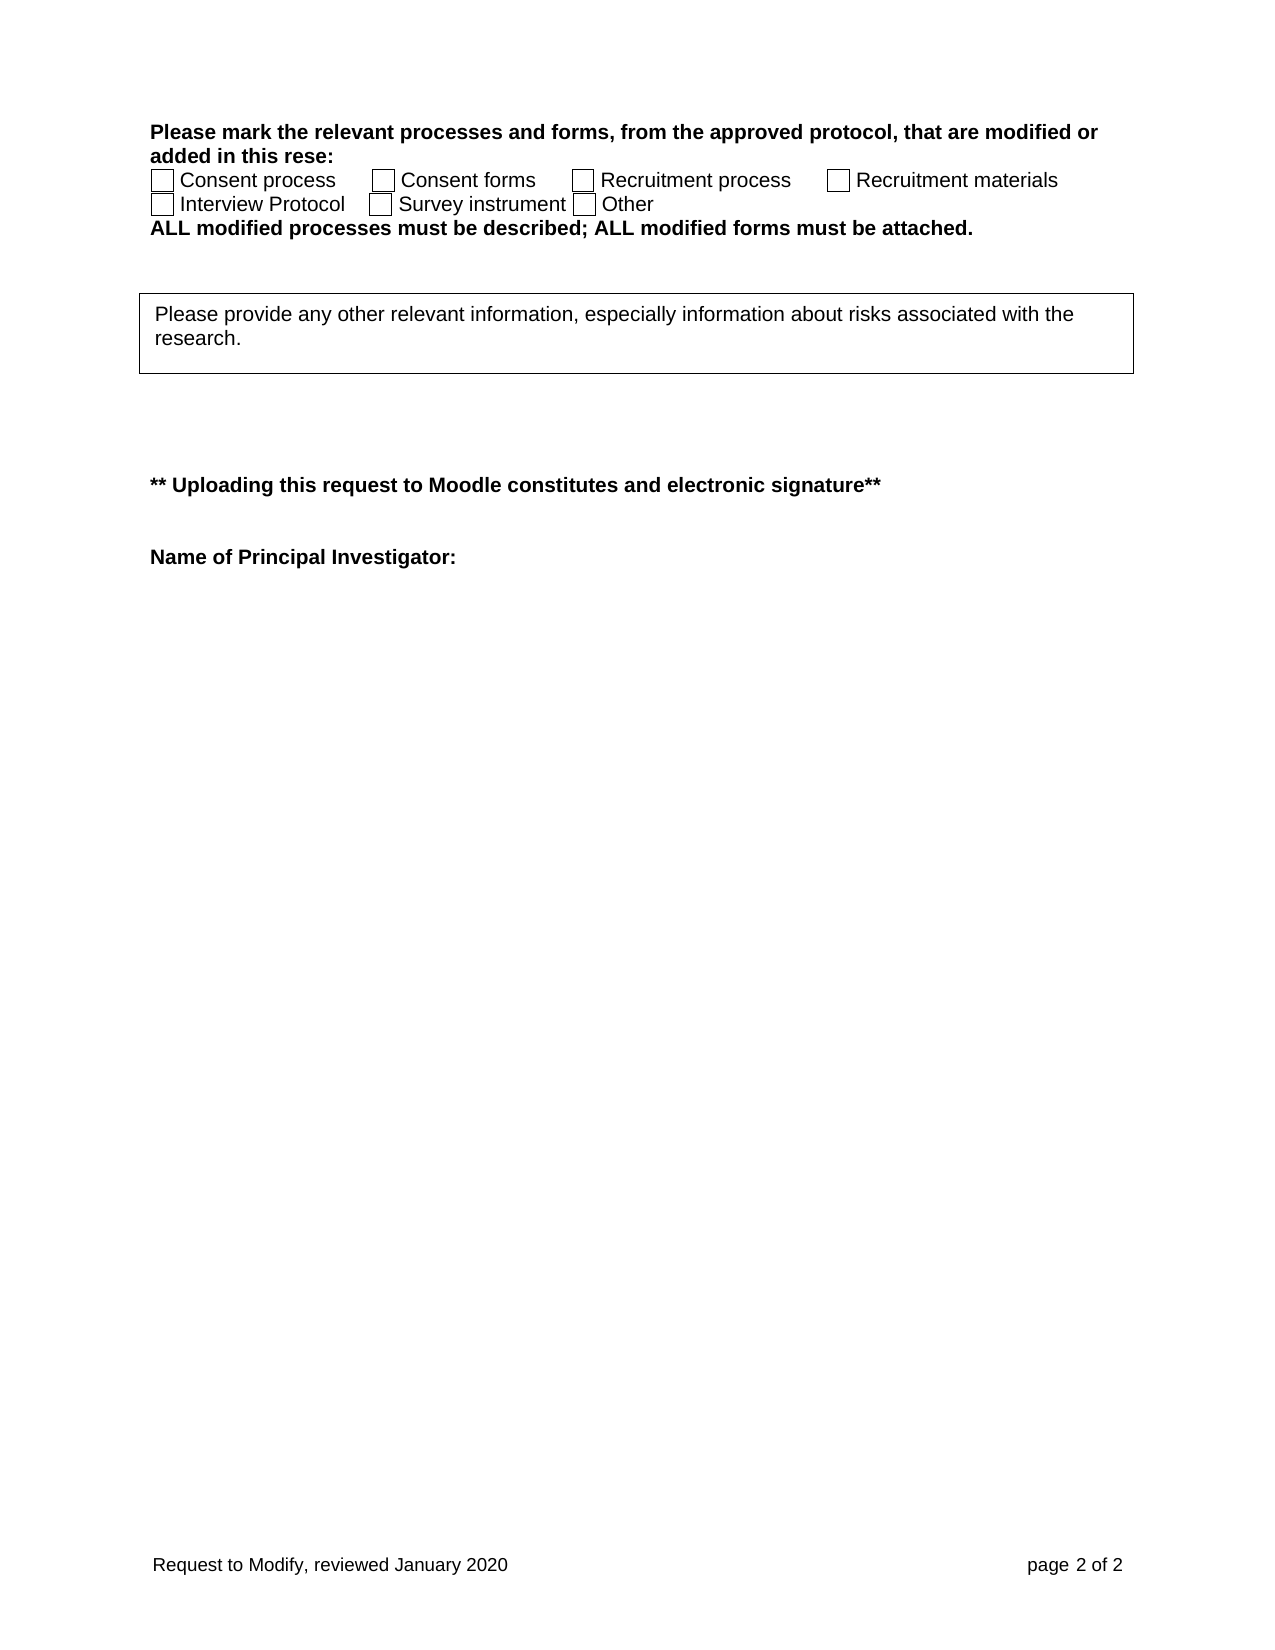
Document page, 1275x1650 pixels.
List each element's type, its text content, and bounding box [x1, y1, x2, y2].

text Name of Principal Investigator: [150, 545, 1125, 569]
text ALL modified processes must be described; ALL modified forms must be attached. [150, 216, 1125, 240]
text ** Uploading this request to Moodle constitutes and electronic signature** [150, 473, 1125, 497]
text Please mark the relevant processes and forms, from the approved protocol, that are modified or added in this rese: [150, 120, 1125, 168]
text Interview Protocol Survey instrument Other [150, 192, 1125, 216]
text Consent process Consent forms Recruitment process Recruitment materials [150, 168, 1125, 192]
